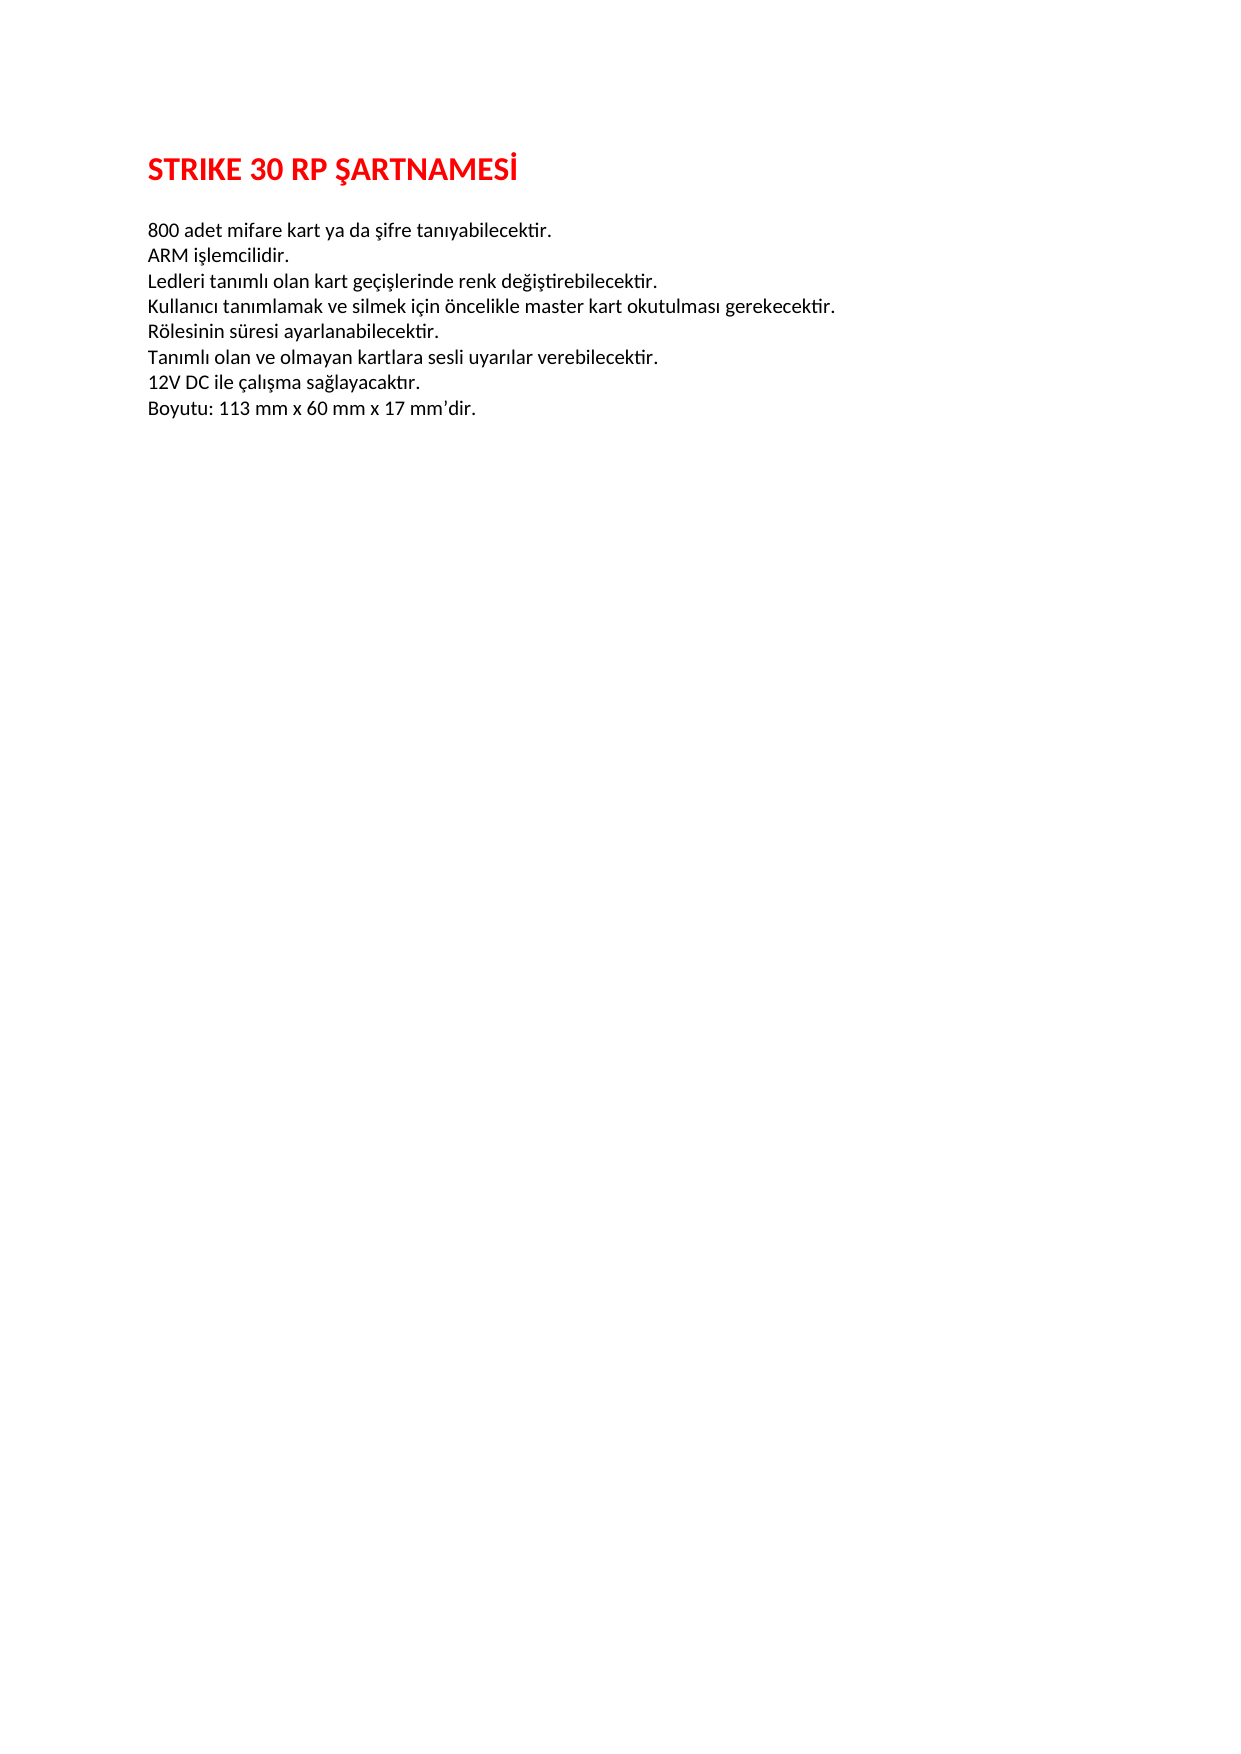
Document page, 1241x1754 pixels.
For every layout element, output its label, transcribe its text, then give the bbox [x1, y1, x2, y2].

text Tanımlı olan ve olmayan kartlara sesli uyarılar verebilecektir. [148, 344, 1093, 369]
text 12V DC ile çalışma sağlayacaktır. Boyutu: 113 mm x 60 mm x 17 mm’dir. [148, 369, 1093, 448]
text Kullanıcı tanımlamak ve silmek için öncelikle master kart okutulması gerekecektir. Rölesinin süresi ayarlanabilecektir. [148, 293, 1093, 344]
text 800 adet mifare kart ya da şifre tanıyabilecektir. [148, 192, 1093, 242]
subtitle STRIKE 30 RP ŞARTNAMESİ [148, 148, 1093, 188]
text ARM işlemcilidir. [148, 242, 1093, 268]
text Ledleri tanımlı olan kart geçişlerinde renk değiştirebilecektir. [148, 268, 1093, 293]
